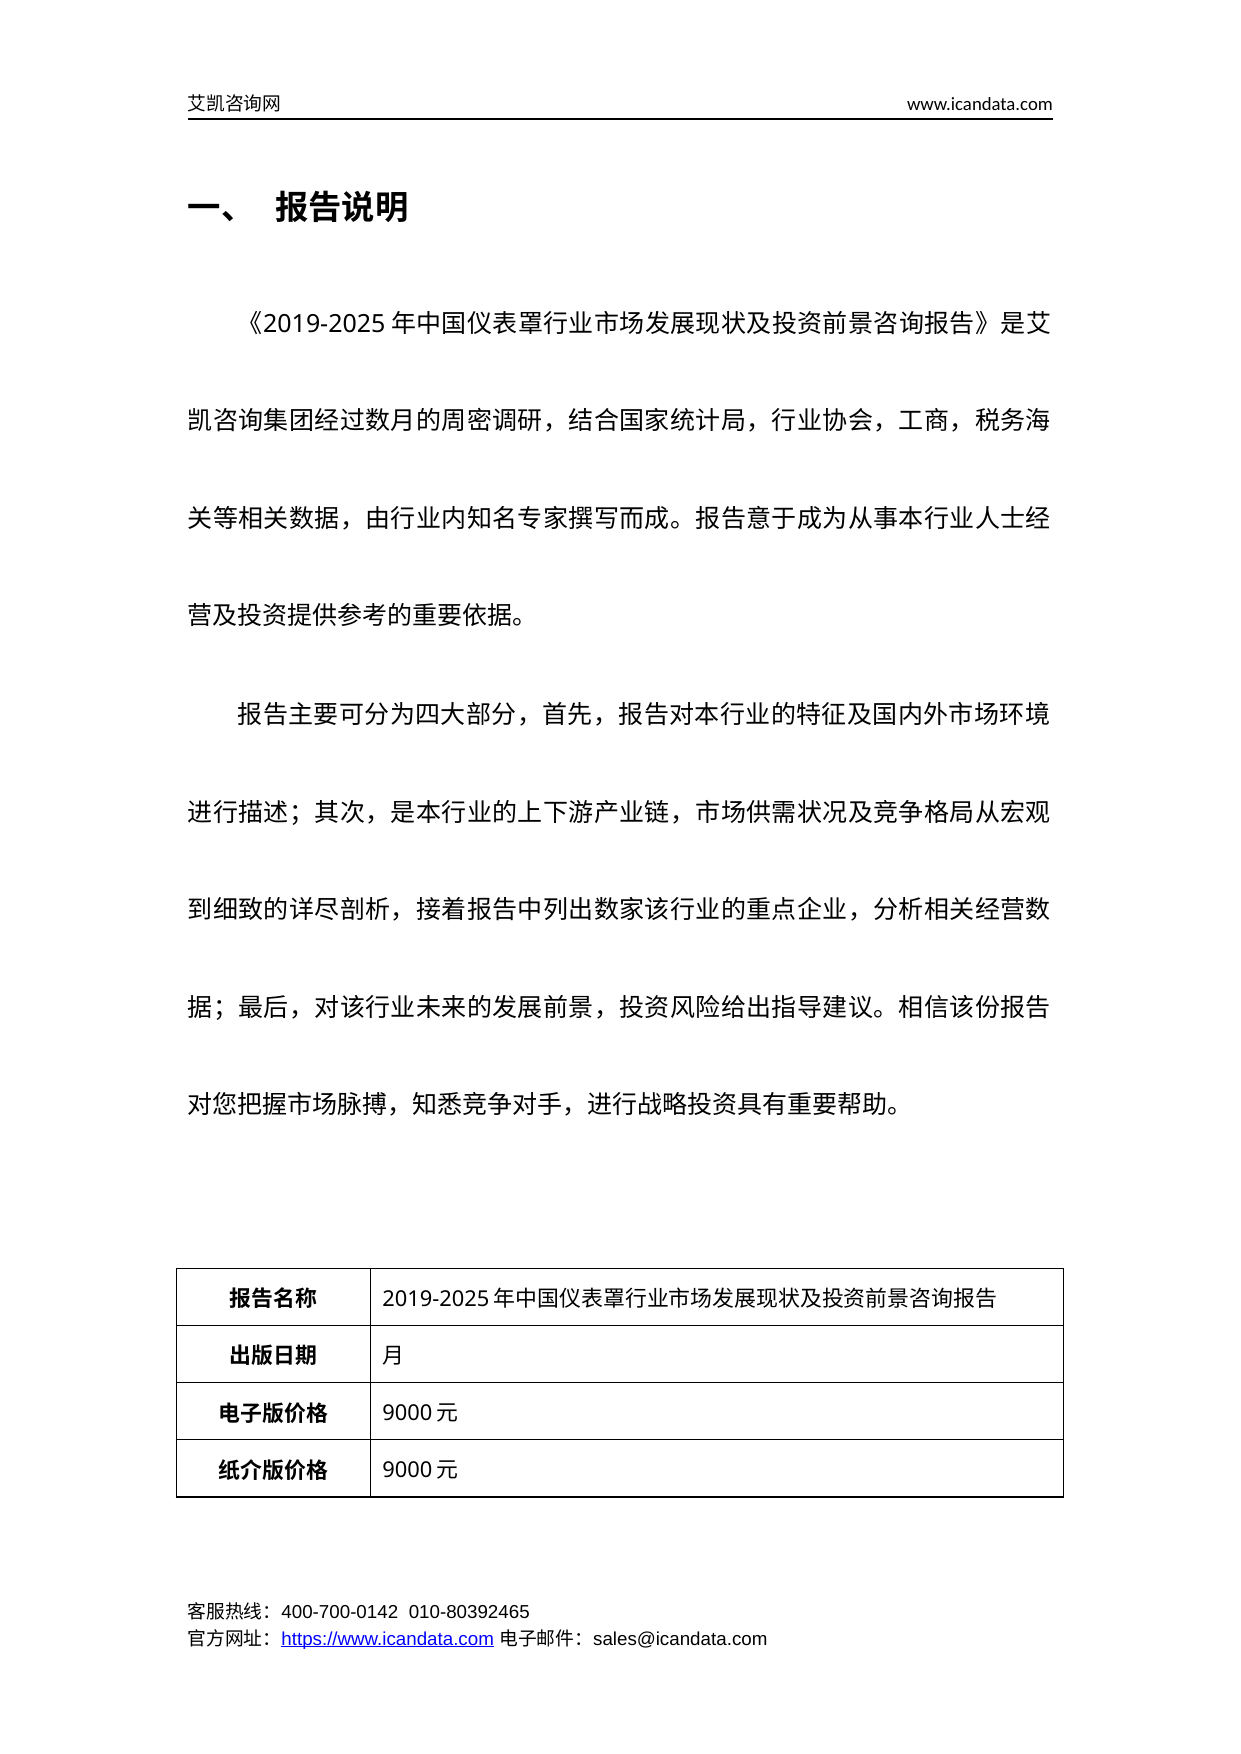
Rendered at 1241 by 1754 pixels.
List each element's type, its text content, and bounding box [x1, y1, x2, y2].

table_header 2019-2025年中国仪表罩行业市场发展现状及投资前景咨询报告 [371, 1269, 1063, 1325]
text 报告主要可分为四大部分，首先，报告对本行业的特征及国内外市场环境进行描述；其次，是本行业的上下游产业链，市场供需状况及竞争格局从宏观到细致的详尽剖析，接着报告中列出数家该行业的重点企业，分析相关经营数据；最后，对该行业未来的发展前景，投资风险给出指导建议。相信该份报告对您把握市场脉搏，知悉竞争对手，进行战略投资具有重要帮助。 [187, 681, 1053, 1136]
table_cell 电子版价格 [177, 1383, 370, 1439]
text 《2019-2025年中国仪表罩行业市场发展现状及投资前景咨询报告》是艾凯咨询集团经过数月的周密调研，结合国家统计局，行业协会，工商，税务海关等相关数据，由行业内知名专家撰写而成。报告意于成为从事本行业人士经营及投资提供参考的重要依据。 [187, 289, 1053, 646]
table_cell 纸介版价格 [177, 1440, 370, 1496]
table_cell 9000元 [371, 1383, 1063, 1439]
table_cell 9000元 [371, 1440, 1063, 1496]
table_cell 出版日期 [177, 1326, 370, 1382]
table_cell 月 [371, 1326, 1063, 1382]
subtitle 报告说明 [187, 172, 1053, 237]
table_header 报告名称 [177, 1269, 370, 1325]
